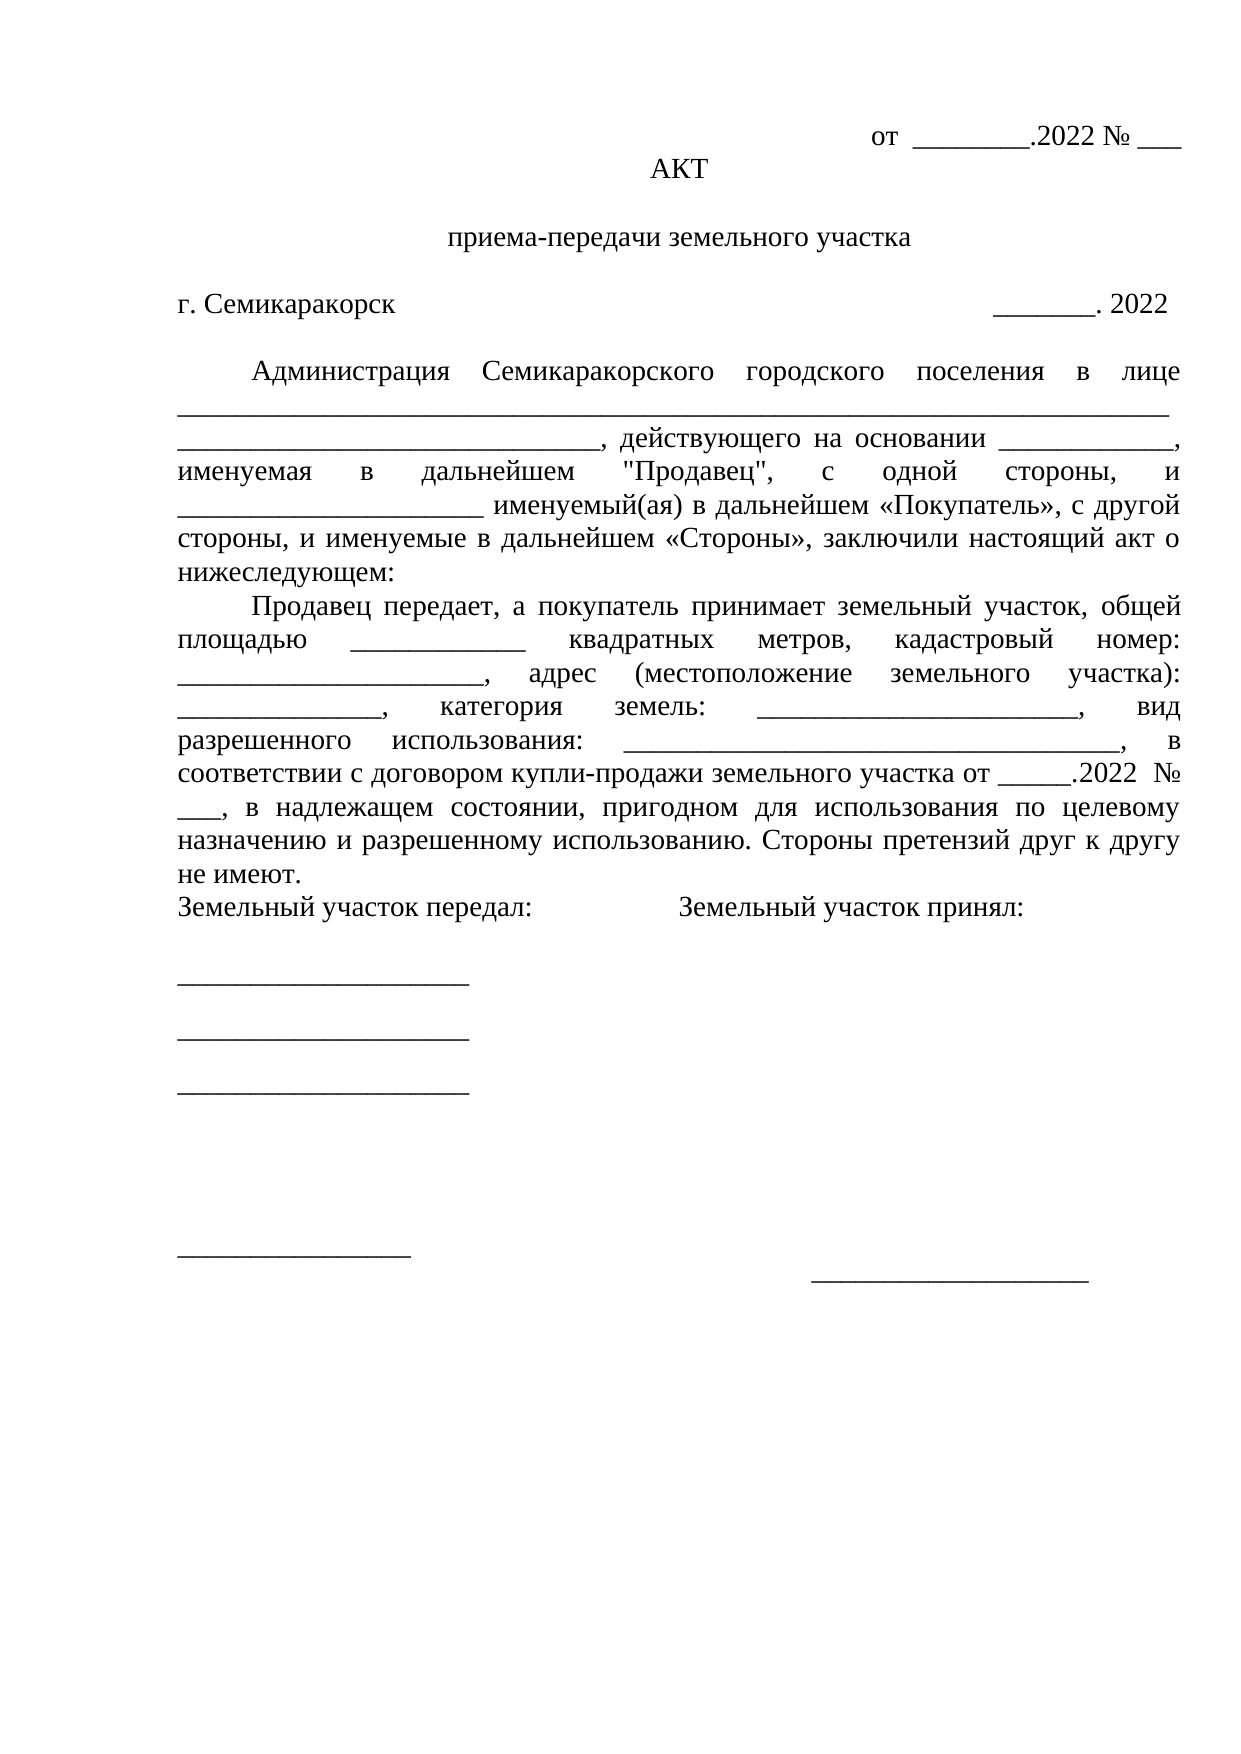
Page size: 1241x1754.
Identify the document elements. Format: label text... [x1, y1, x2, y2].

text г. Семикаракорск _______. 2022 [177, 286, 1181, 319]
text приема-передачи земельного участка [177, 219, 1181, 252]
text Земельный участок передал: Земельный участок принял: [177, 889, 1181, 923]
table_header ____________________ ____________________ ____________________ ________________ [166, 956, 662, 1336]
table_header ___________________ [662, 956, 1187, 1336]
text Администрация Семикаракорского городского поселения в лице _________________________________________________________________________________________________, действующего на основании ____________, именуемая в дальнейшем "Продавец", с одной стороны, и _____________________ именуемый(ая) в дальнейшем «Покупатель», с другой стороны, и именуемые в дальнейшем «Стороны», заключили настоящий акт о нижеследующем: [177, 353, 1181, 588]
text Продавец передает, а покупатель принимает земельный участок, общей площадью ____________ квадратных метров, кадастровый номер: _____________________, адрес (местоположение земельного участка): ______________, категория земель: ______________________, вид разрешенного использования: __________________________________, в соответствии с договором купли-продажи земельного участка от _____.2022 № ___, в надлежащем состоянии, пригодном для использования по целевому назначению и разрешенному использованию. Стороны претензий друг к другу не имеют. [177, 588, 1181, 889]
text от ________.2022 № ___ [177, 118, 1181, 152]
text АКТ [177, 152, 1181, 185]
